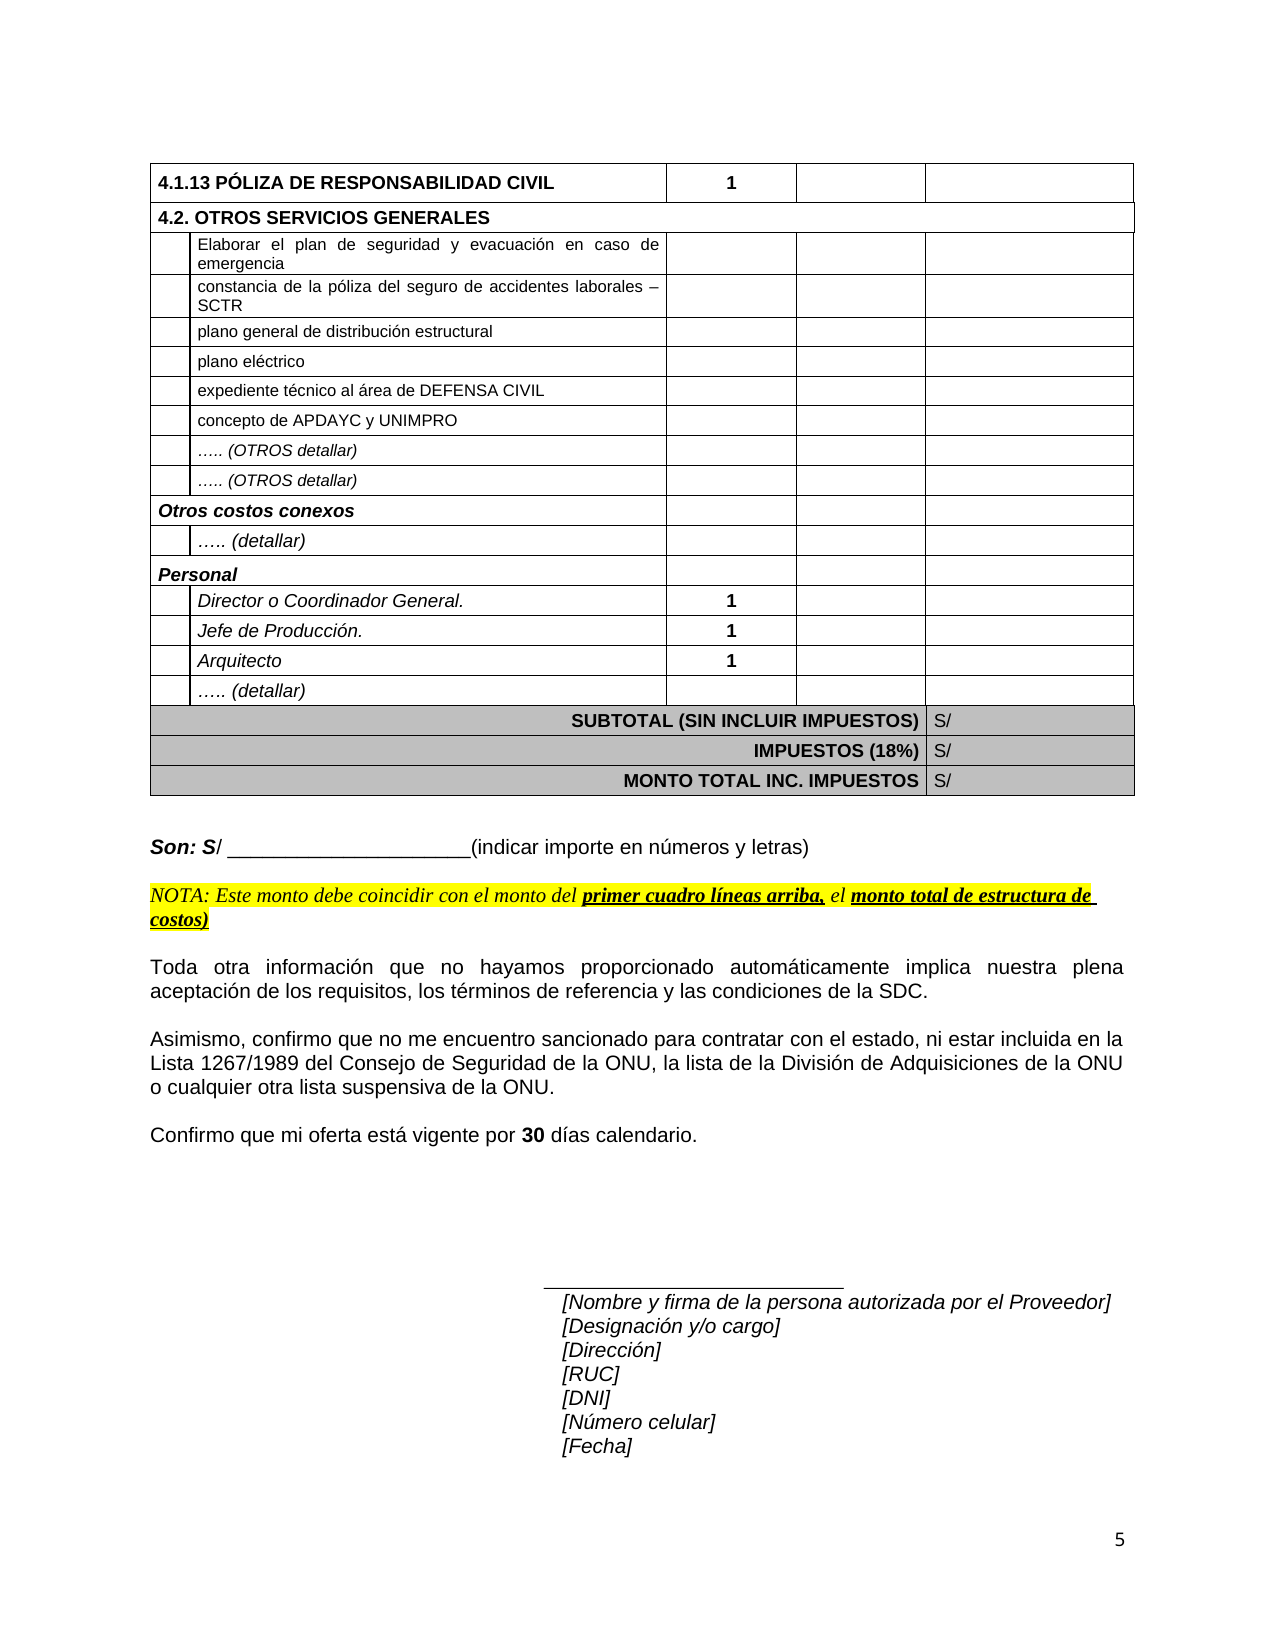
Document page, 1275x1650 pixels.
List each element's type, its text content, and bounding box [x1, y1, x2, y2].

table_cell [926, 318, 1133, 346]
table_cell 1 [667, 164, 796, 202]
table_cell [926, 496, 1133, 525]
text Asimismo, confirmo que no me encuentro sancionado para contratar con el estado, ni estar incluida en la Lista 1267/1989 del Consejo de Seguridad de la ONU, la lista de la División de Adquisiciones de la ONU o cualquier otra lista suspensiva de la ONU. [150, 1027, 1125, 1098]
table_cell [667, 377, 796, 405]
table_cell 1 [667, 616, 796, 645]
text [Designación y/o cargo] [562, 1314, 1125, 1338]
table_cell [667, 676, 796, 705]
table_cell [667, 406, 796, 435]
table_cell Personal [151, 556, 666, 585]
table_cell [926, 233, 1133, 274]
table_cell [667, 275, 796, 317]
table_cell [667, 347, 796, 376]
text [Fecha] [562, 1434, 1125, 1458]
table_cell 4.1.13 PÓLIZA DE RESPONSABILIDAD CIVIL [151, 164, 666, 202]
table_cell 4.2. OTROS SERVICIOS GENERALES [151, 203, 1134, 232]
table_cell 1 [667, 586, 796, 615]
table_cell plano eléctrico [191, 347, 666, 376]
table_cell [151, 466, 189, 495]
table_cell SUBTOTAL (SIN INCLUIR IMPUESTOS) [151, 706, 926, 735]
text Toda otra información que no hayamos proporcionado automáticamente implica nuestra plena aceptación de los requisitos, los términos de referencia y las condiciones de la SDC. [150, 955, 1125, 1003]
text [Dirección] [562, 1338, 1125, 1362]
table_cell [151, 377, 189, 405]
table_cell plano general de distribución estructural [191, 318, 666, 346]
table_cell S/ [927, 736, 1134, 765]
table_cell constancia de la póliza del seguro de accidentes laborales – SCTR [191, 275, 666, 317]
table_cell [797, 466, 925, 495]
table_cell [926, 275, 1133, 317]
table_cell [151, 436, 189, 465]
table_cell Arquitecto [191, 646, 666, 675]
table_cell [151, 233, 189, 274]
table_cell [151, 347, 189, 376]
table_cell [926, 676, 1133, 705]
table_cell [151, 586, 189, 615]
table_cell ….. (detallar) [191, 526, 666, 555]
table_cell [926, 646, 1133, 675]
table_cell ….. (detallar) [191, 676, 666, 705]
table_cell [797, 556, 925, 585]
table_cell Otros costos conexos [151, 496, 666, 525]
table_cell MONTO TOTAL INC. IMPUESTOS [151, 766, 926, 795]
table_cell [797, 406, 925, 435]
table_cell 1 [667, 646, 796, 675]
table_cell [926, 164, 1133, 202]
table_cell [667, 436, 796, 465]
text Son: S/ _____________________(indicar importe en números y letras) [150, 835, 1125, 859]
table_cell [797, 164, 925, 202]
table_cell [797, 496, 925, 525]
table_cell Jefe de Producción. [191, 616, 666, 645]
table_cell [797, 377, 925, 405]
table_cell [667, 233, 796, 274]
table_cell [667, 496, 796, 525]
table_cell [926, 556, 1133, 585]
table_cell expediente técnico al área de DEFENSA CIVIL [191, 377, 666, 405]
table_cell [926, 616, 1133, 645]
table_cell [797, 586, 925, 615]
table_cell [797, 233, 925, 274]
text NOTA: Este monto debe coincidir con el monto del primer cuadro líneas arriba, el monto total de estructura de costos) [209, 883, 1125, 931]
table_cell [797, 275, 925, 317]
table_cell [151, 406, 189, 435]
table_cell IMPUESTOS (18%) [151, 736, 926, 765]
table_cell [151, 318, 189, 346]
table_cell [926, 526, 1133, 555]
table_cell [926, 377, 1133, 405]
table_cell [667, 556, 796, 585]
table_cell [797, 676, 925, 705]
table_cell [926, 586, 1133, 615]
text Confirmo que mi oferta está vigente por 30 días calendario. [150, 1122, 1125, 1146]
table_cell S/ [927, 706, 1134, 735]
table_cell S/ [927, 766, 1134, 795]
table_cell Elaborar el plan de seguridad y evacuación en caso de emergencia [191, 233, 666, 274]
table_cell [797, 436, 925, 465]
table_cell [797, 616, 925, 645]
table_cell [667, 466, 796, 495]
table_cell [926, 347, 1133, 376]
text [RUC] [562, 1362, 1125, 1386]
table_cell ….. (OTROS detallar) [191, 466, 666, 495]
table_cell [797, 347, 925, 376]
table_cell [797, 646, 925, 675]
table_cell [667, 318, 796, 346]
table_cell Director o Coordinador General. [191, 586, 666, 615]
table_cell [667, 526, 796, 555]
table_cell [151, 275, 189, 317]
table_cell [151, 616, 189, 645]
text [Número celular] [562, 1410, 1125, 1434]
table_cell [926, 406, 1133, 435]
table_cell [797, 526, 925, 555]
table_cell [151, 676, 189, 705]
table_cell ….. (OTROS detallar) [191, 436, 666, 465]
table_cell [797, 318, 925, 346]
text [Nombre y firma de la persona autorizada por el Proveedor] [562, 1290, 1125, 1314]
table_cell [926, 466, 1133, 495]
table_cell [151, 646, 189, 675]
table_cell concepto de APDAYC y UNIMPRO [191, 406, 666, 435]
table_cell [151, 526, 189, 555]
table_cell [926, 436, 1133, 465]
text [DNI] [562, 1386, 1125, 1410]
